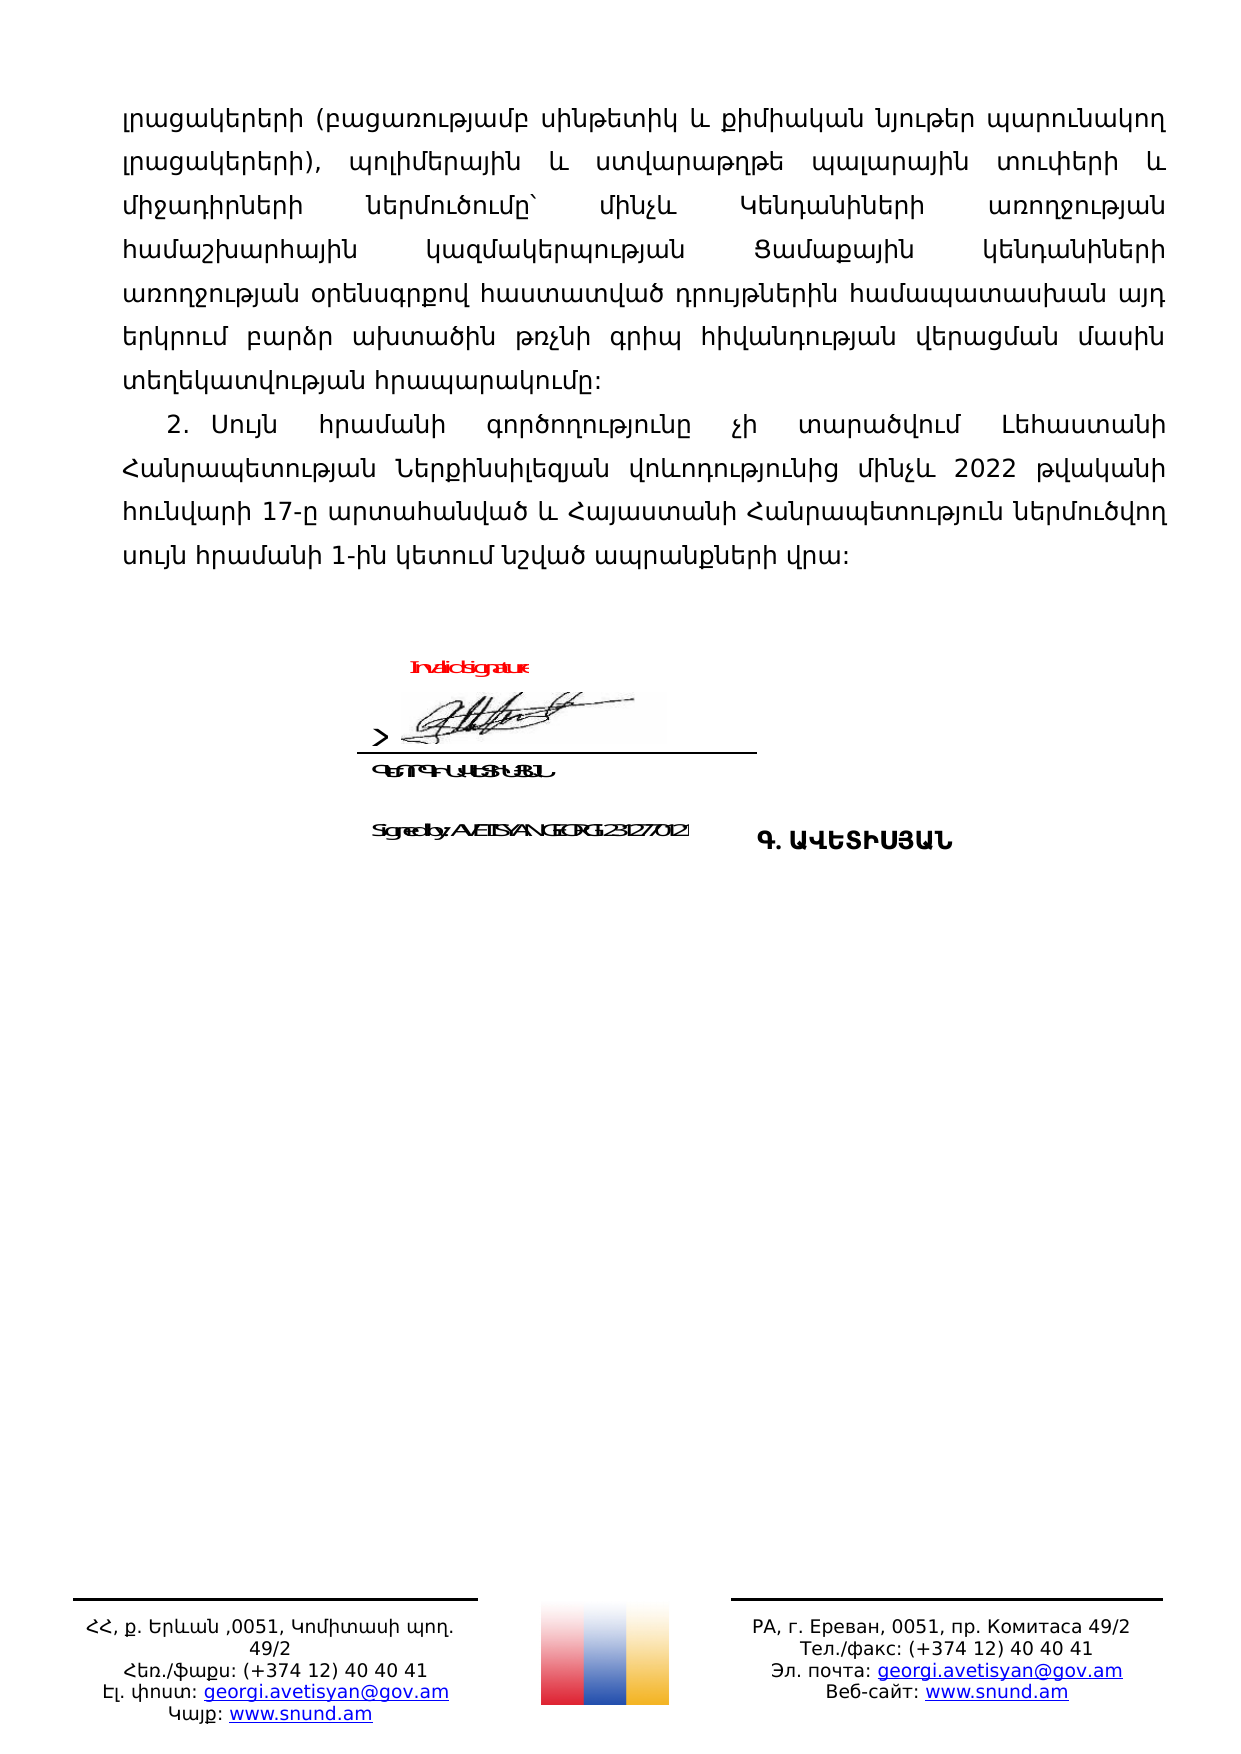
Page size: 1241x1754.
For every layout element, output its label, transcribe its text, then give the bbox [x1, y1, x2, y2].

picture [539, 1601, 670, 1705]
list Սույն հրամանի գործողությունը չի տարածվում Լեհաստանի Հանրապետության Ներքինսիլեզյան վոևոդությունից մինչև 2022 թվականի հունվարի 17-ը արտահանված և Հայաստանի Հանրապետություն ներմուծվող սույն հրամանի 1-ին կետում նշված ապրանքների վրա: [122, 410, 1167, 570]
text Գ. ԱՎԵՏԻՍՅԱՆ [122, 649, 1167, 856]
